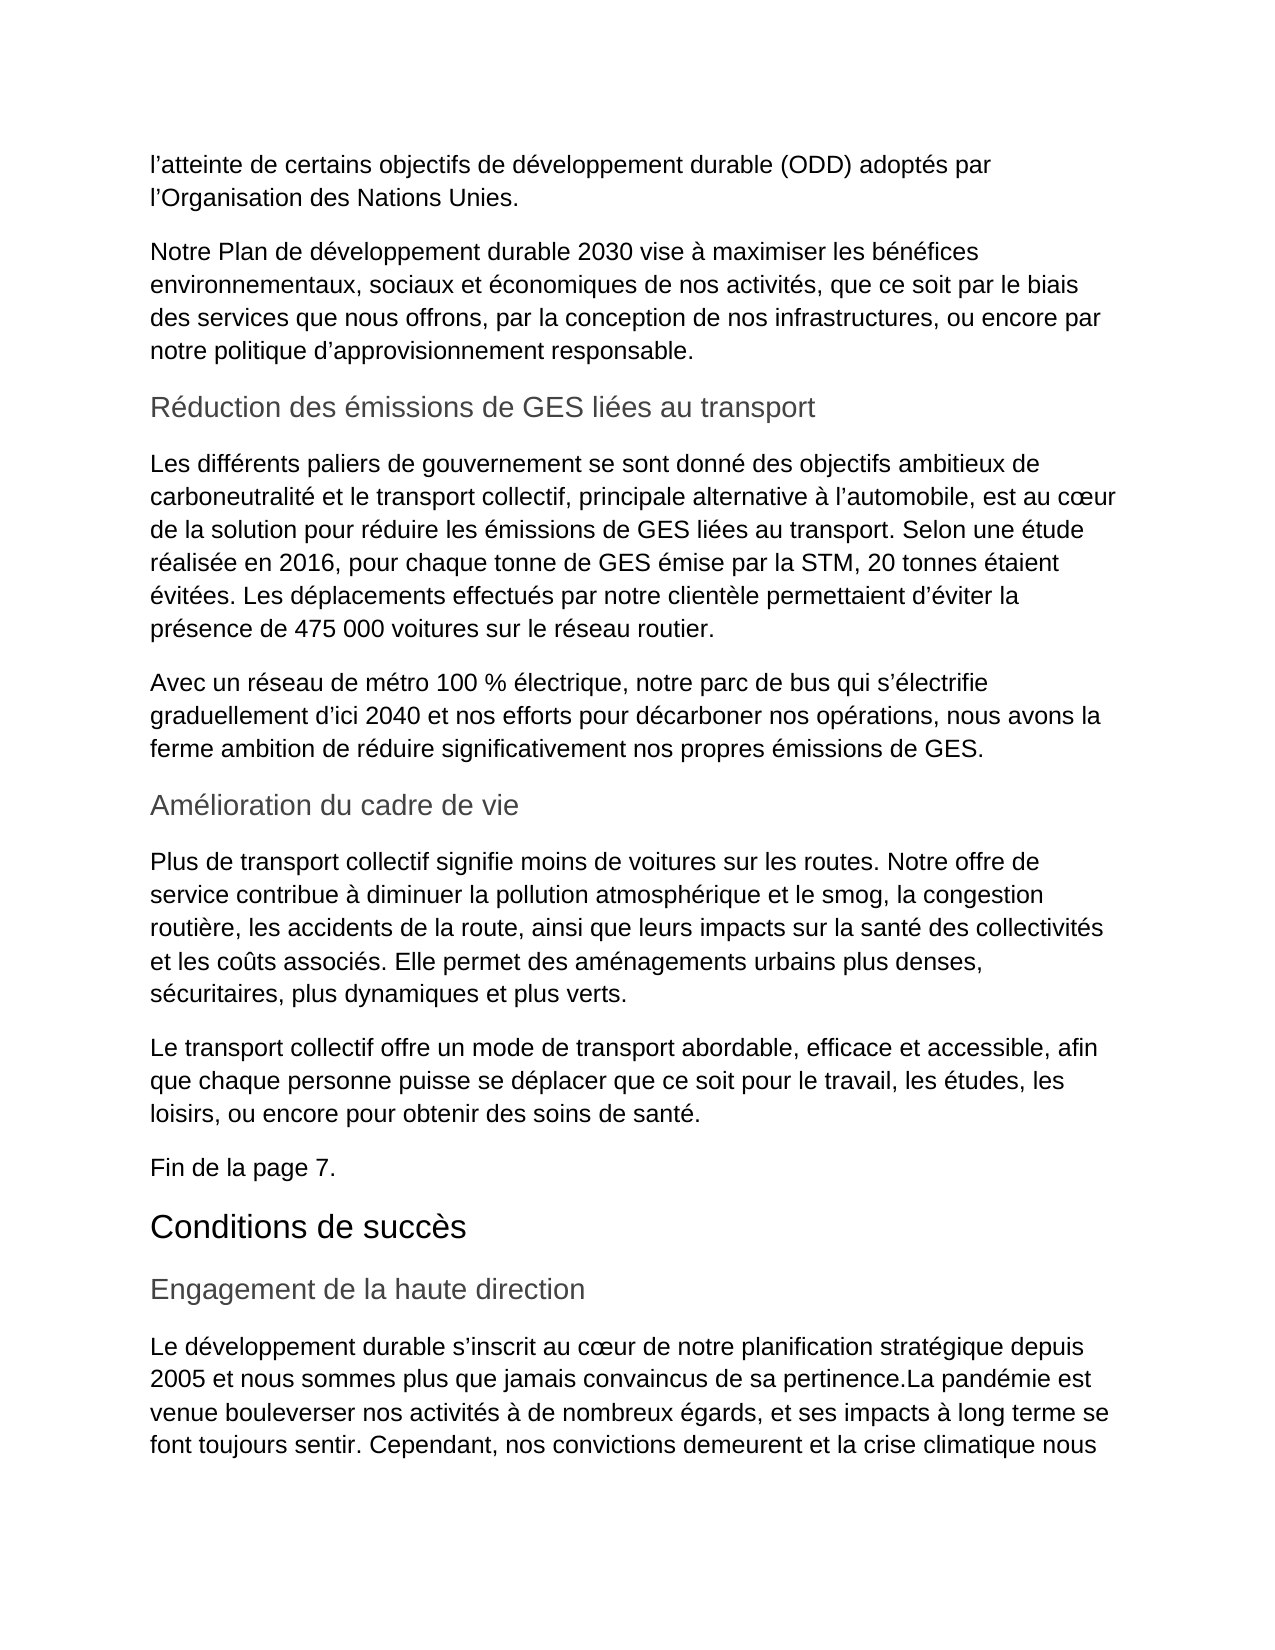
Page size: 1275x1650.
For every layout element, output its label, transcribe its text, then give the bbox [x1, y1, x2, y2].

subtitle Amélioration du cadre de vie [150, 788, 1125, 822]
text Le transport collectif offre un mode de transport abordable, efficace et accessible, afin que chaque personne puisse se déplacer que ce soit pour le travail, les études, les loisirs, ou encore pour obtenir des soins de santé. [150, 1033, 1125, 1128]
subtitle Réduction des émissions de GES liées au transport [150, 390, 1125, 423]
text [150, 150, 1125, 212]
text Avec un réseau de métro 100 % électrique, notre parc de bus qui s’électrifie graduellement d’ici 2040 et nos efforts pour décarboner nos opérations, nous avons la ferme ambition de réduire significativement nos propres émissions de GES. [150, 668, 1125, 763]
subtitle Engagement de la haute direction [150, 1272, 1125, 1306]
subtitle Conditions de succès [150, 1207, 1125, 1246]
text Notre Plan de développement durable 2030 vise à maximiser les bénéfices environnementaux, sociaux et économiques de nos activités, que ce soit par le biais des services que nous offrons, par la conception de nos infrastructures, ou encore par notre politique d’approvisionnement responsable. [150, 237, 1125, 365]
text Plus de transport collectif signifie moins de voitures sur les routes. Notre offre de service contribue à diminuer la pollution atmosphérique et le smog, la congestion routière, les accidents de la route, ainsi que leurs impacts sur la santé des collectivités et les coûts associés. Elle permet des aménagements urbains plus denses, sécuritaires, plus dynamiques et plus verts. [150, 847, 1125, 1008]
text Les différents paliers de gouvernement se sont donné des objectifs ambitieux de carboneutralité et le transport collectif, principale alternative à l’automobile, est au cœur de la solution pour réduire les émissions de GES liées au transport. Selon une étude réalisée en 2016, pour chaque tonne de GES émise par la STM, 20 tonnes étaient évitées. Les déplacements effectués par notre clientèle permettaient d’éviter la présence de 475 000 voitures sur le réseau routier. [150, 449, 1125, 643]
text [150, 1331, 1125, 1459]
text Fin de la page 7. [150, 1153, 1125, 1182]
